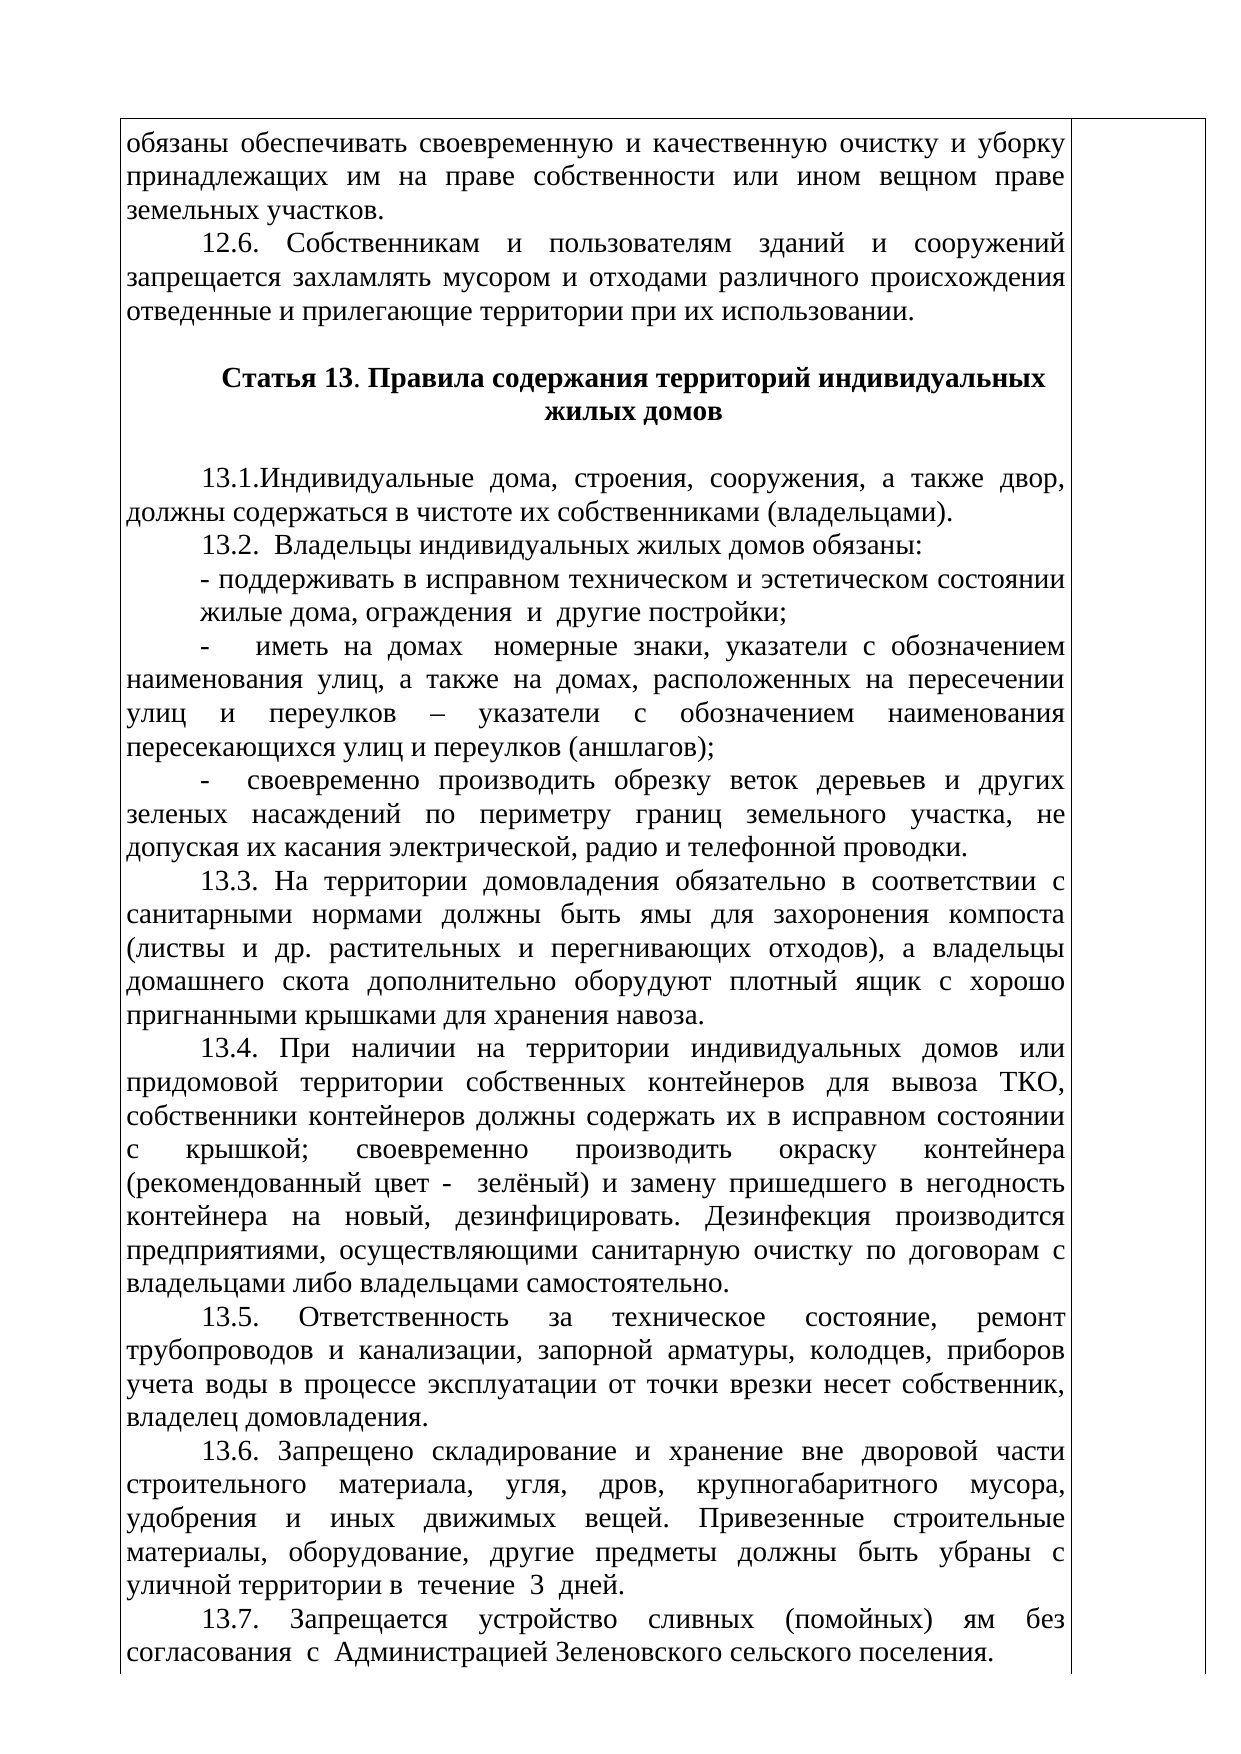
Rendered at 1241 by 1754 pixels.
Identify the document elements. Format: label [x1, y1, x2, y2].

table_header [1072, 119, 1205, 1673]
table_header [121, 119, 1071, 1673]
